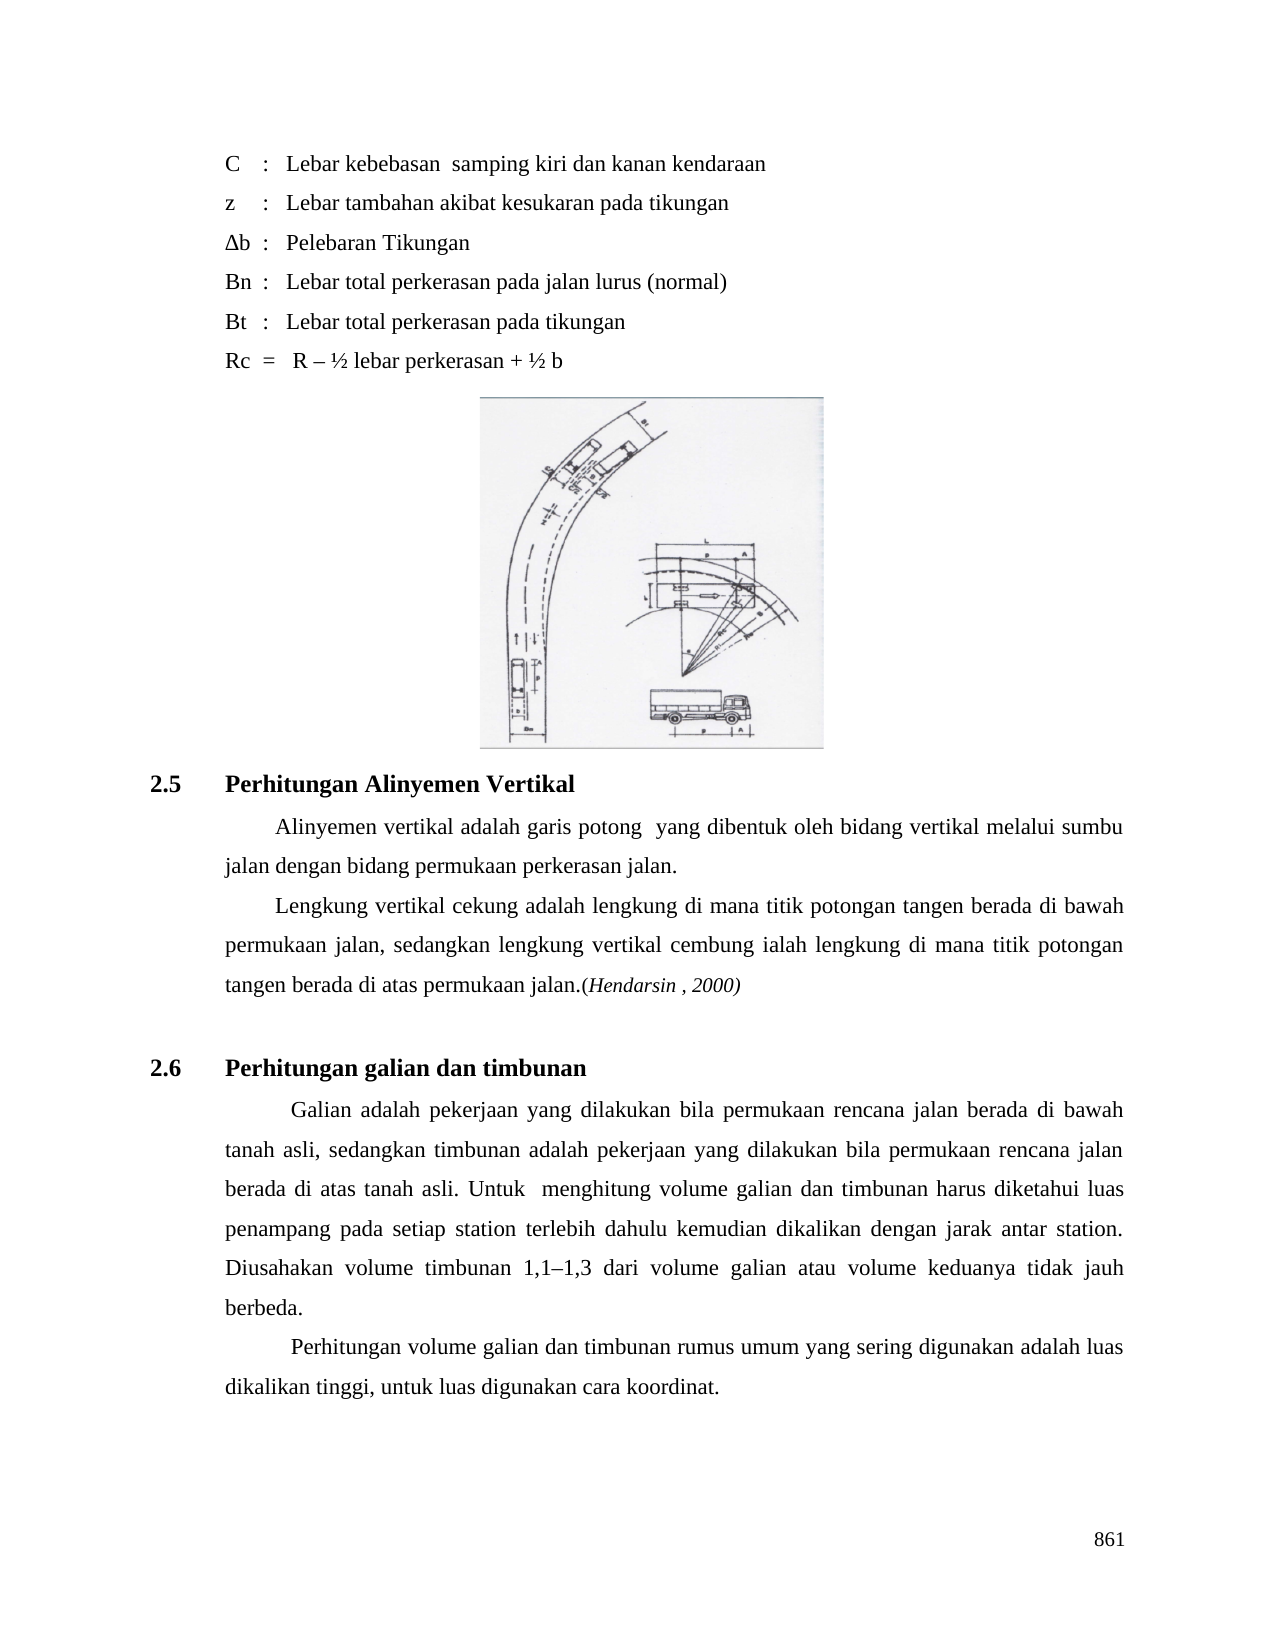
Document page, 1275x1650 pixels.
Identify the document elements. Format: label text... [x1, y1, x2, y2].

text ∆b : Pelebaran Tikungan [225, 229, 1125, 255]
list Perhitungan galian dan timbunan [150, 1053, 1125, 1082]
text C : Lebar kebebasan samping kiri dan kanan kendaraan [225, 150, 1125, 176]
text Galian adalah pekerjaan yang dilakukan bila permukaan rencana jalan berada di bawah tanah asli, sedangkan timbunan adalah pekerjaan yang dilakukan bila permukaan rencana jalan berada di atas tanah asli. Untuk menghitung volume galian dan timbunan harus diketahui luas penampang pada setiap station terlebih dahulu kemudian dikalikan dengan jarak antar station. Diusahakan volume timbunan 1,1–1,3 dari volume galian atau volume keduanya tidak jauh berbeda. [225, 1096, 1125, 1320]
text Lengkung vertikal cekung adalah lengkung di mana titik potongan tangen berada di bawah permukaan jalan, sedangkan lengkung vertikal cembung ialah lengkung di mana titik potongan tangen berada di atas permukaan jalan.(Hendarsin , 2000) [225, 892, 1125, 997]
text Perhitungan volume galian dan timbunan rumus umum yang sering digunakan adalah luas dikalikan tinggi, untuk luas digunakan cara koordinat. [225, 1333, 1125, 1399]
text Bt : Lebar total perkerasan pada tikungan [225, 308, 1125, 334]
picture [479, 397, 824, 749]
list Perhitungan Alinyemen Vertikal [150, 769, 1125, 798]
text Bn : Lebar total perkerasan pada jalan lurus (normal) [225, 268, 1125, 295]
text Rc = R – ½ lebar perkerasan + ½ b [225, 347, 1125, 374]
text z : Lebar tambahan akibat kesukaran pada tikungan [225, 189, 1125, 216]
text Alinyemen vertikal adalah garis potong yang dibentuk oleh bidang vertikal melalui sumbu jalan dengan bidang permukaan perkerasan jalan. [225, 813, 1125, 878]
